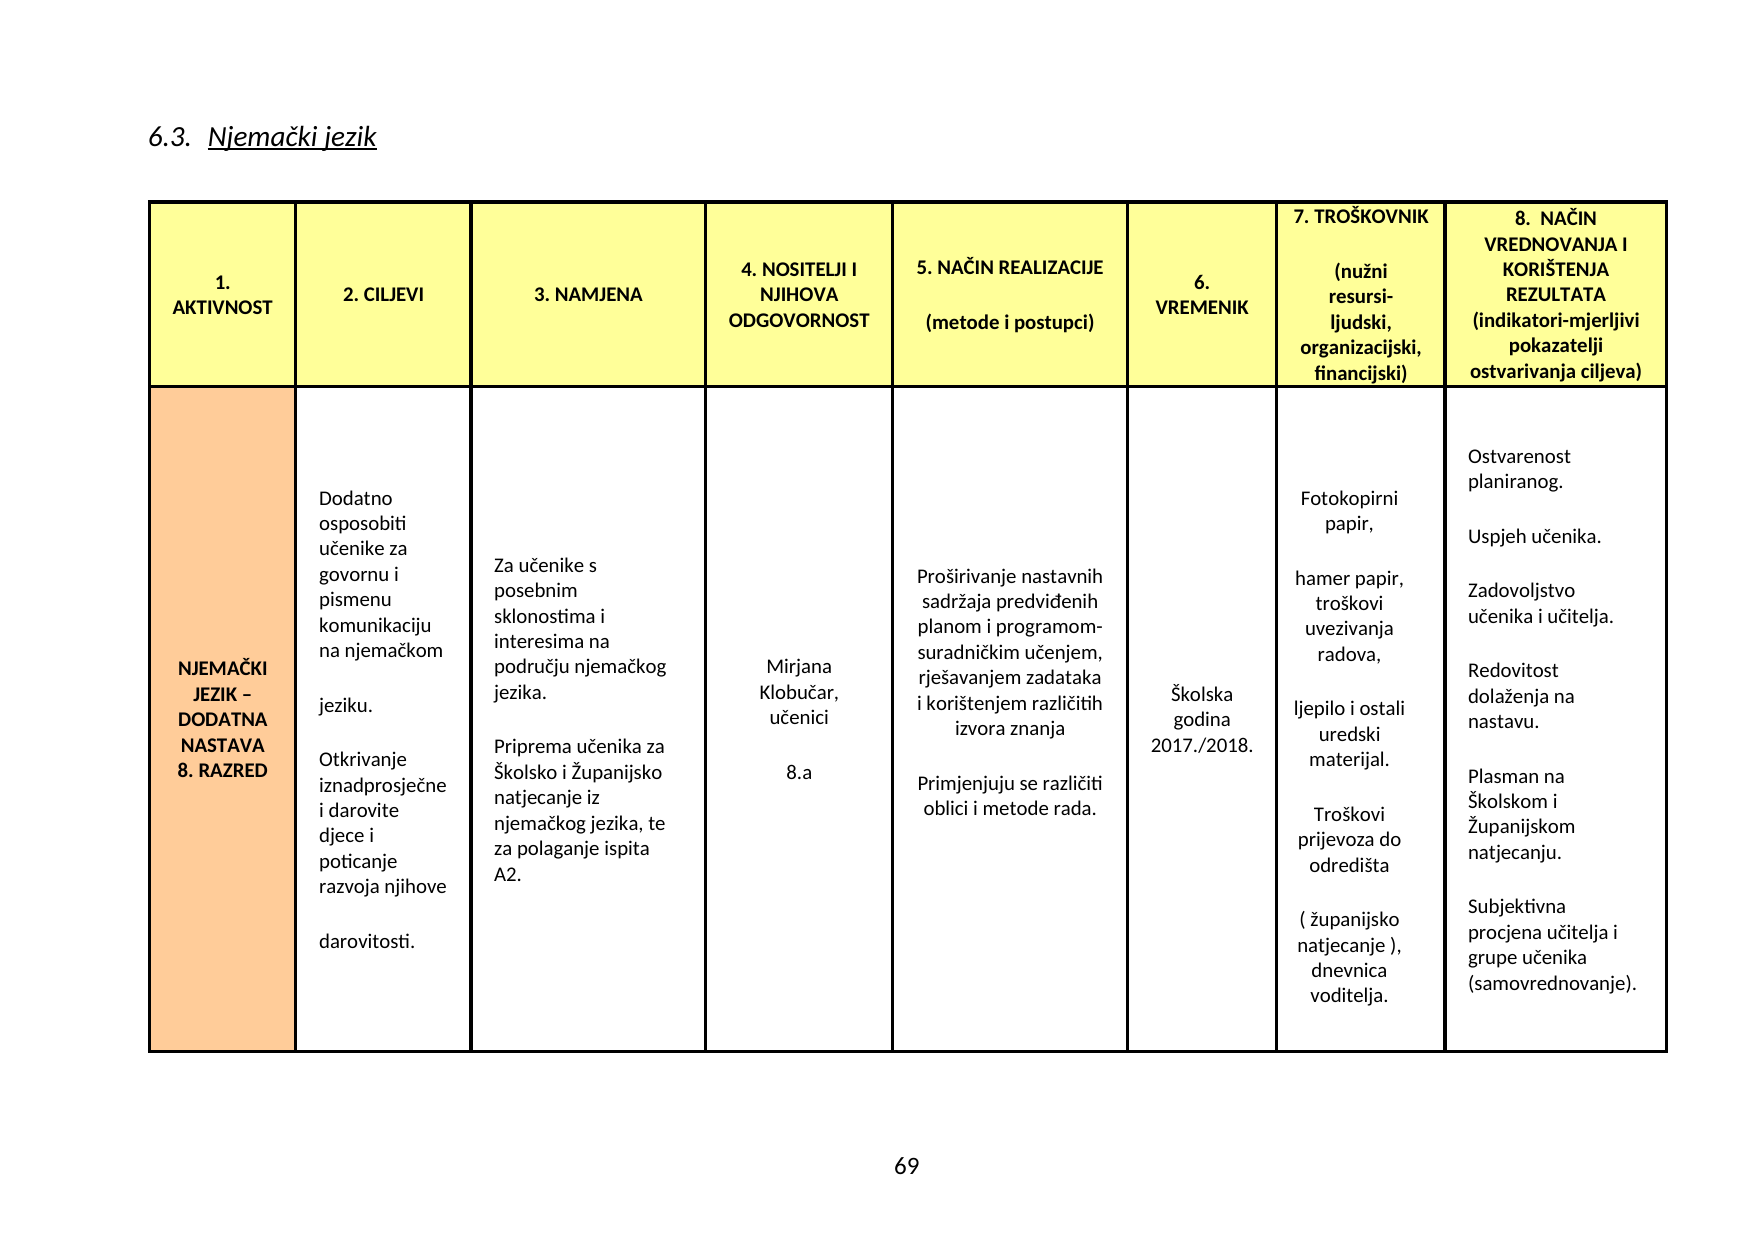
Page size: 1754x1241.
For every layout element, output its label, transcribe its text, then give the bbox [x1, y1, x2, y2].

table_header 4. NOSITELJI I NJIHOVA ODGOVORNOST [707, 204, 891, 385]
table_cell Za učenike s posebnim sklonostima i interesima na području njemačkog jezika. Priprema učenika za Školsko i Županijsko natjecanje iz njemačkog jezika, te za polaganje ispita A2. [473, 388, 704, 1050]
table_cell Fotokopirni papir, hamer papir, troškovi uvezivanja radova, ljepilo i ostali uredski materijal. Troškovi prijevoza do odredišta ( županijsko natjecanje ), dnevnica voditelja. [1278, 388, 1443, 1050]
table_header 6. VREMENIK [1129, 204, 1275, 385]
table_cell Proširivanje nastavnih sadržaja predviđenih planom i programom- suradničkim učenjem, rješavanjem zadataka i korištenjem različitih izvora znanja Primjenjuju se različiti oblici i metode rada. [894, 388, 1126, 1050]
table_cell Dodatno osposobiti učenike za govornu i pismenu komunikaciju na njemačkom jeziku. Otkrivanje iznadprosječne i darovite djece i poticanje razvoja njihove darovitosti. [297, 388, 469, 1050]
table_cell NJEMAČKI JEZIK – DODATNA NASTAVA 8. RAZRED [151, 388, 294, 1050]
table_cell Ostvarenost planiranog. Uspjeh učenika. Zadovoljstvo učenika i učitelja. Redovitost dolaženja na nastavu. Plasman na Školskom i Županijskom natjecanju. Subjektivna procjena učitelja i grupe učenika (samovrednovanje). [1447, 388, 1665, 1050]
table_cell Mirjana Klobučar, učenici 8.a [707, 388, 891, 1050]
table_header 2. CILJEVI [297, 204, 469, 385]
table_header 7. TROŠKOVNIK (nužni resursi-ljudski, organizacijski, financijski) [1278, 204, 1443, 385]
table_header 1. AKTIVNOST [151, 204, 294, 385]
table_header 5. NAČIN REALIZACIJE (metode i postupci) [894, 204, 1126, 385]
table_header 8. NAČIN VREDNOVANJA I KORIŠTENJA REZULTATA (indikatori-mjerljivi pokazatelji ostvarivanja ciljeva) [1447, 204, 1665, 385]
table_header 3. NAMJENA [473, 204, 704, 385]
table_cell Školska godina 2017./2018. [1129, 388, 1275, 1050]
subtitle Njemački jezik [148, 118, 1665, 153]
